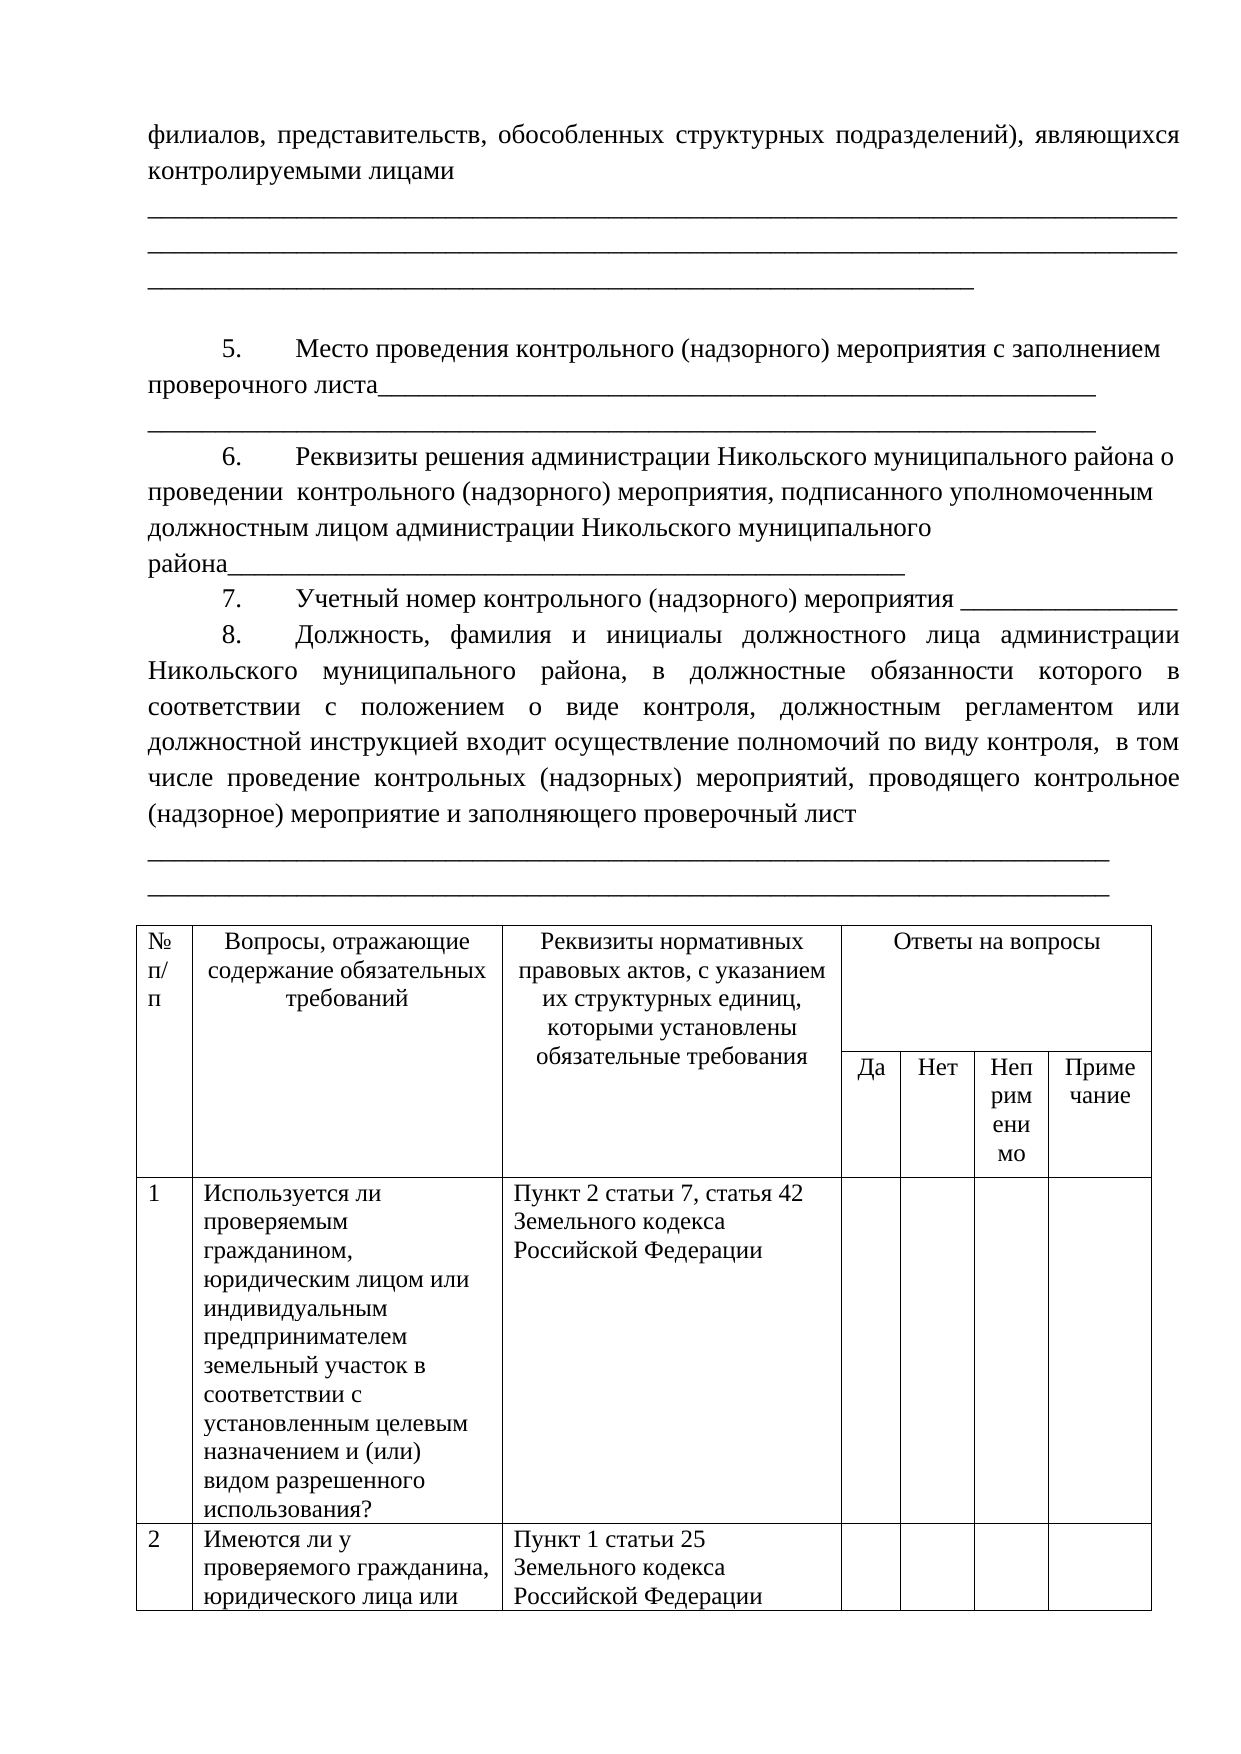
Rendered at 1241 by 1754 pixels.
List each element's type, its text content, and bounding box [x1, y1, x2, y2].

table_cell 1 [137, 1178, 192, 1523]
table_cell Пункт 2 статьи 7, статья 42 Земельного кодекса Российской Федерации [503, 1178, 841, 1523]
table_cell Нет [901, 1052, 974, 1177]
table_header № п/п [137, 926, 192, 1177]
table_cell Неприменимо [975, 1052, 1048, 1177]
list Место проведения контрольного (надзорного) мероприятия с заполнением проверочного листа_____________________________________________________ [148, 332, 1181, 399]
table_cell Да [842, 1052, 900, 1177]
table_header Ответы на вопросы [842, 926, 1151, 1051]
table_cell [1049, 1524, 1151, 1610]
table_cell [901, 1178, 974, 1523]
table_cell [842, 1178, 900, 1523]
list Должность, фамилия и инициалы должностного лица администрации Никольского муниципального района, в должностные обязанности которого в соответствии с положением о виде контроля, должностным регламентом или должностной инструкцией входит осуществление полномочий по виду контроля, в том числе проведение контрольных (надзорных) мероприятий, проводящего контрольное (надзорное) мероприятие и заполняющего проверочный лист [148, 618, 1181, 828]
list _____________________________________________________________________________________________________________________________________________________________________________________________________________________ [148, 189, 1181, 292]
table_cell [842, 1524, 900, 1610]
list _______________________________________________________________________ [148, 833, 1181, 864]
table_cell [975, 1524, 1048, 1610]
table_cell [975, 1178, 1048, 1523]
table_header Реквизиты нормативных правовых актов, с указанием их структурных единиц, которыми установлены обязательные требования [503, 926, 841, 1177]
table_cell [1049, 1178, 1151, 1523]
table_header Вопросы, отражающие содержание обязательных требований [193, 926, 502, 1177]
list _______________________________________________________________________ [148, 868, 1181, 899]
list ______________________________________________________________________ [148, 404, 1181, 435]
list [148, 118, 1181, 185]
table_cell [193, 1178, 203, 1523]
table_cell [503, 1524, 841, 1610]
list Реквизиты решения администрации Никольского муниципального района о проведении контрольного (надзорного) мероприятия, подписанного уполномоченным должностным лицом администрации Никольского муниципального района__________________________________________________ [148, 440, 1181, 578]
table_cell Примечание [1049, 1052, 1151, 1177]
table_cell 2 [137, 1524, 192, 1610]
table_cell [901, 1524, 974, 1610]
list Учетный номер контрольного (надзорного) мероприятия ________________ [148, 583, 1181, 614]
table_cell Используется ли проверяемым гражданином, юридическим лицом или индивидуальным предпринимателем земельный участок в соответствии с установленным целевым назначением и (или) видом разрешенного использования? [348, 1178, 502, 1523]
